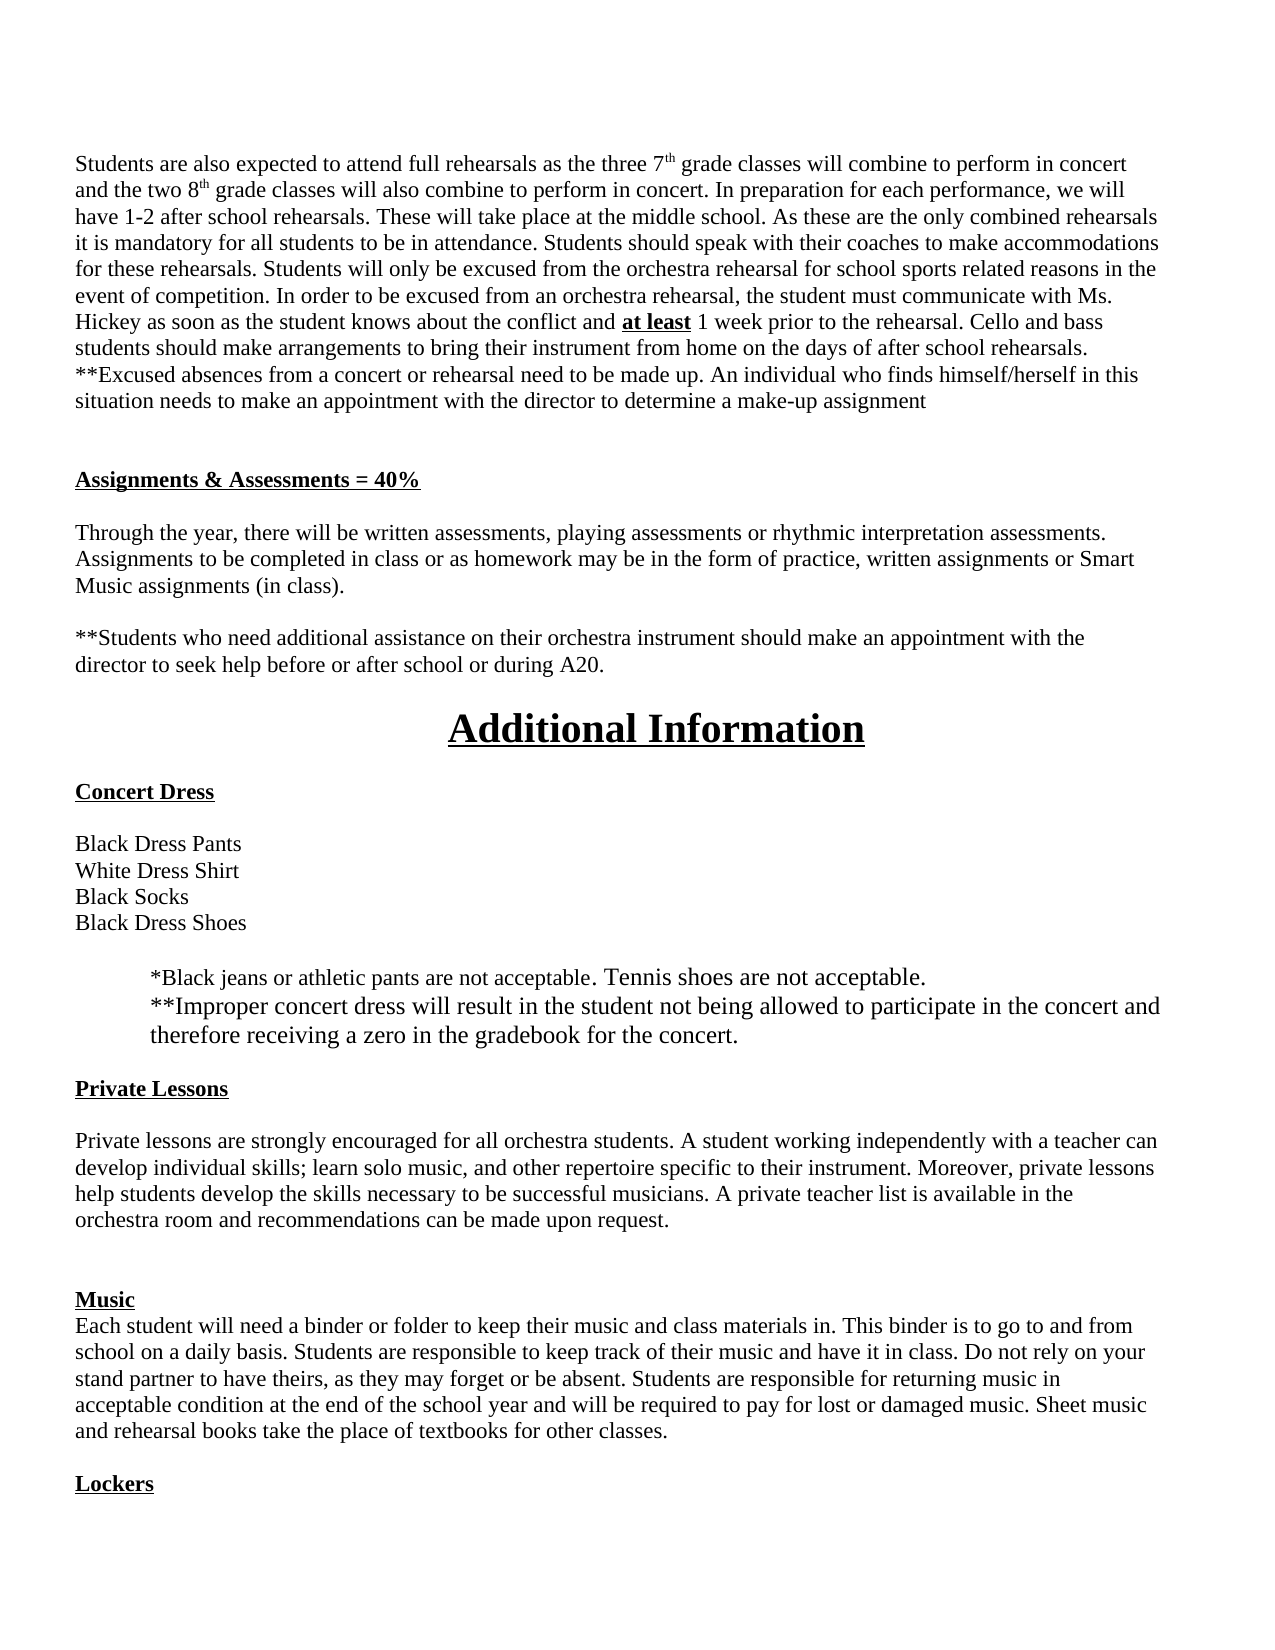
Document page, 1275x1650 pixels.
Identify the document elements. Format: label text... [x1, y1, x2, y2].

text Additional Information [150, 703, 1162, 751]
text Each student will need a binder or folder to keep their music and class materials in. This binder is to go to and from school on a daily basis. Students are responsible to keep track of their music and have it in class. Do not rely on your stand partner to have theirs, as they may forget or be absent. Students are responsible for returning music in acceptable condition at the end of the school year and will be required to pay for lost or damaged music. Sheet music and rehearsal books take the place of textbooks for other classes. [75, 1312, 1162, 1444]
text **Excused absences from a concert or rehearsal need to be made up. An individual who finds himself/herself in this situation needs to make an appointment with the director to determine a make-up assignment [75, 361, 1162, 413]
text Concert Dress [75, 778, 1162, 804]
text Black Socks [75, 883, 1200, 909]
text **Improper concert dress will result in the student not being allowed to participate in the concert and therefore receiving a zero in the gradebook for the concert. [150, 991, 1162, 1048]
text White Dress Shirt [75, 857, 1200, 883]
text Assignments & Assessments = 40% [75, 466, 1162, 493]
text Music [75, 1286, 1162, 1312]
text Black Dress Shoes [75, 909, 1200, 936]
text *Black jeans or athletic pants are not acceptable. Tennis shoes are not acceptable. [150, 962, 1162, 991]
text **Students who need additional assistance on their orchestra instrument should make an appointment with the director to seek help before or after school or during A20. [75, 624, 1162, 677]
text Lockers [75, 1470, 1162, 1496]
text Private Lessons [75, 1075, 1162, 1101]
text Private lessons are strongly encouraged for all orchestra students. A student working independently with a teacher can develop individual skills; learn solo music, and other repertoire specific to their instrument. Moreover, private lessons help students develop the skills necessary to be successful musicians. A private teacher list is available in the orchestra room and recommendations can be made upon request. [75, 1127, 1162, 1233]
text Through the year, there will be written assessments, playing assessments or rhythmic interpretation assessments. Assignments to be completed in class or as homework may be in the form of practice, written assignments or Smart Music assignments (in class). [75, 519, 1162, 598]
text Students are also expected to attend full rehearsals as the three 7th grade classes will combine to perform in concert and the two 8th grade classes will also combine to perform in concert. In preparation for each performance, we will have 1-2 after school rehearsals. These will take place at the middle school. As these are the only combined rehearsals it is mandatory for all students to be in attendance. Students should speak with their coaches to make accommodations for these rehearsals. Students will only be excused from the orchestra rehearsal for school sports related reasons in the event of competition. In order to be excused from an orchestra rehearsal, the student must communicate with Ms. Hickey as soon as the student knows about the conflict and at least 1 week prior to the rehearsal. Cello and bass students should make arrangements to bring their instrument from home on the days of after school rehearsals. [75, 150, 1162, 361]
text Black Dress Pants [75, 830, 1200, 857]
